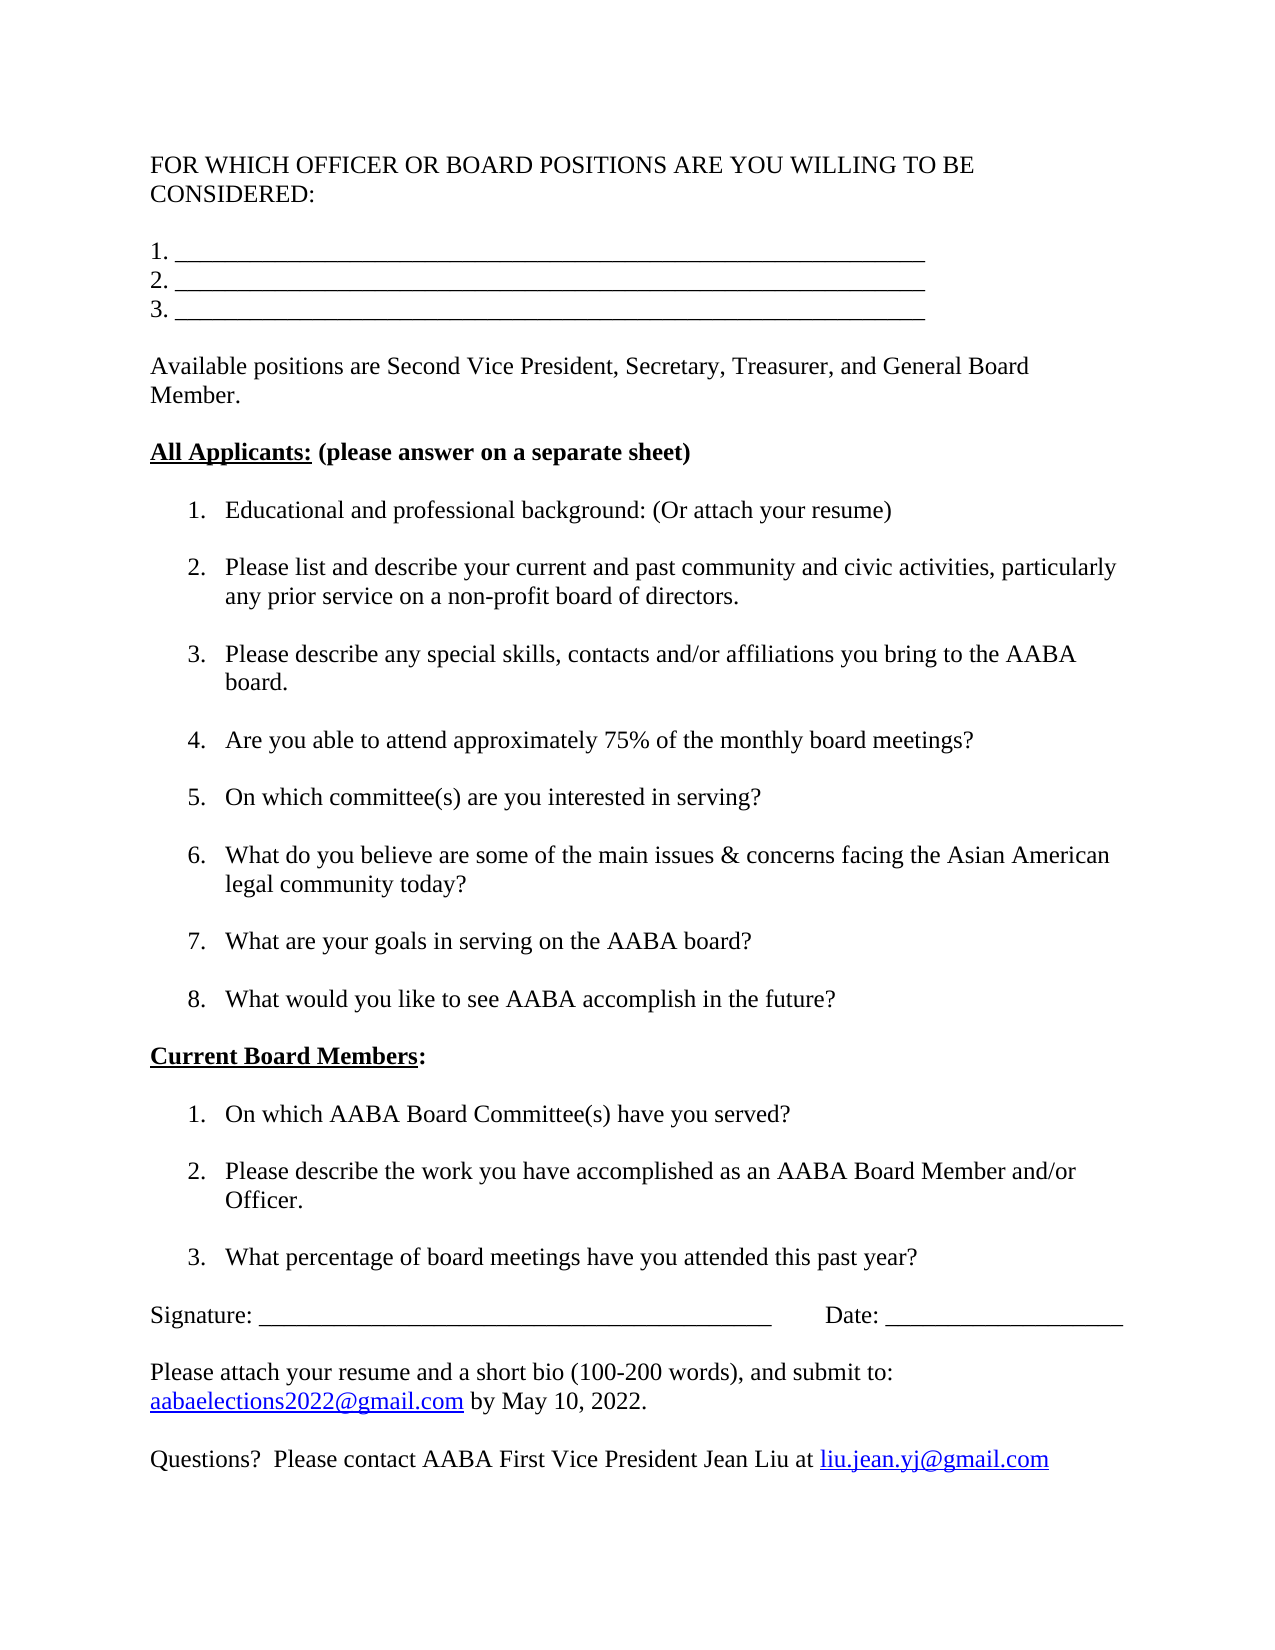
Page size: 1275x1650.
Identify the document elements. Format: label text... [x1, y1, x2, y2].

text 3. ____________________________________________________________ [150, 294, 1125, 322]
list Educational and professional background: (Or attach your resume) [187, 495, 1125, 524]
list Please list and describe your current and past community and civic activities, particularly any prior service on a non-profit board of directors. [187, 552, 1125, 610]
list What would you like to see AABA accomplish in the future? [187, 984, 1125, 1012]
text All Applicants: (please answer on a separate sheet) [150, 437, 1125, 466]
text Signature: _________________________________________ Date: ___________________ [150, 1300, 1125, 1329]
text Available positions are Second Vice President, Secretary, Treasurer, and General Board Member. [150, 351, 1125, 409]
text 1. ____________________________________________________________ [150, 236, 1125, 265]
list What are your goals in serving on the AABA board? [187, 926, 1125, 955]
text Please attach your resume and a short bio (100-200 words), and submit to: aabaelections2022@gmail.com by May 10, 2022. [150, 1357, 1125, 1415]
text Questions? Please contact AABA First Vice President Jean Liu at liu.jean.yj@gmail.com [150, 1444, 1125, 1472]
text FOR WHICH OFFICER OR BOARD POSITIONS ARE YOU WILLING TO BE CONSIDERED: [150, 150, 1125, 207]
list On which AABA Board Committee(s) have you served? [187, 1099, 1125, 1127]
text Current Board Members: [150, 1041, 1125, 1070]
list Are you able to attend approximately 75% of the monthly board meetings? [187, 725, 1125, 754]
list What do you believe are some of the main issues & concerns facing the Asian American legal community today? [187, 840, 1125, 897]
list What percentage of board meetings have you attended this past year? [187, 1242, 1125, 1271]
text 2. ____________________________________________________________ [150, 265, 1125, 294]
list Please describe any special skills, contacts and/or affiliations you bring to the AABA board. [187, 639, 1125, 696]
list On which committee(s) are you interested in serving? [187, 782, 1125, 811]
list Please describe the work you have accomplished as an AABA Board Member and/or Officer. [187, 1156, 1125, 1214]
